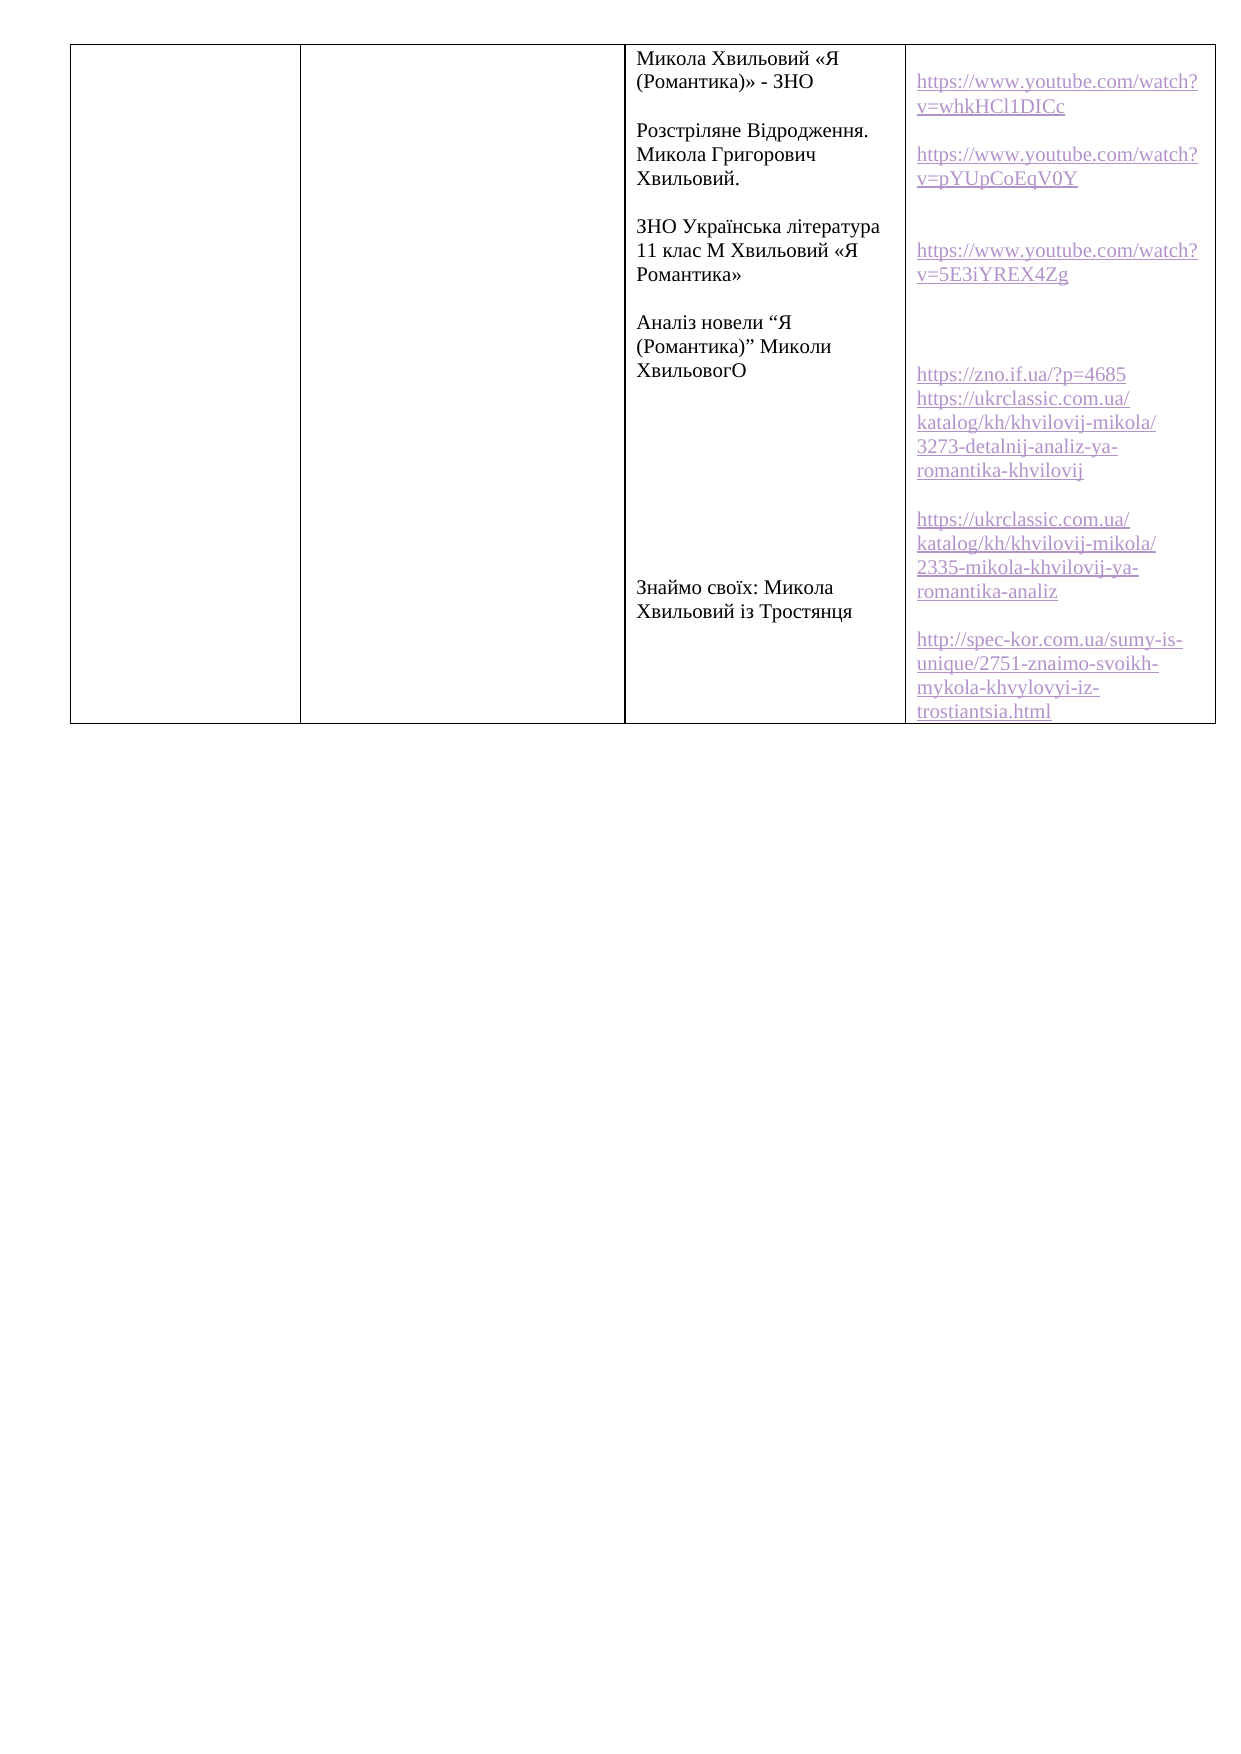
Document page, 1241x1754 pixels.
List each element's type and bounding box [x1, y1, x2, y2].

table_cell [71, 45, 300, 723]
table_cell [906, 45, 1215, 723]
table_cell [301, 45, 624, 723]
table_cell [626, 45, 905, 723]
